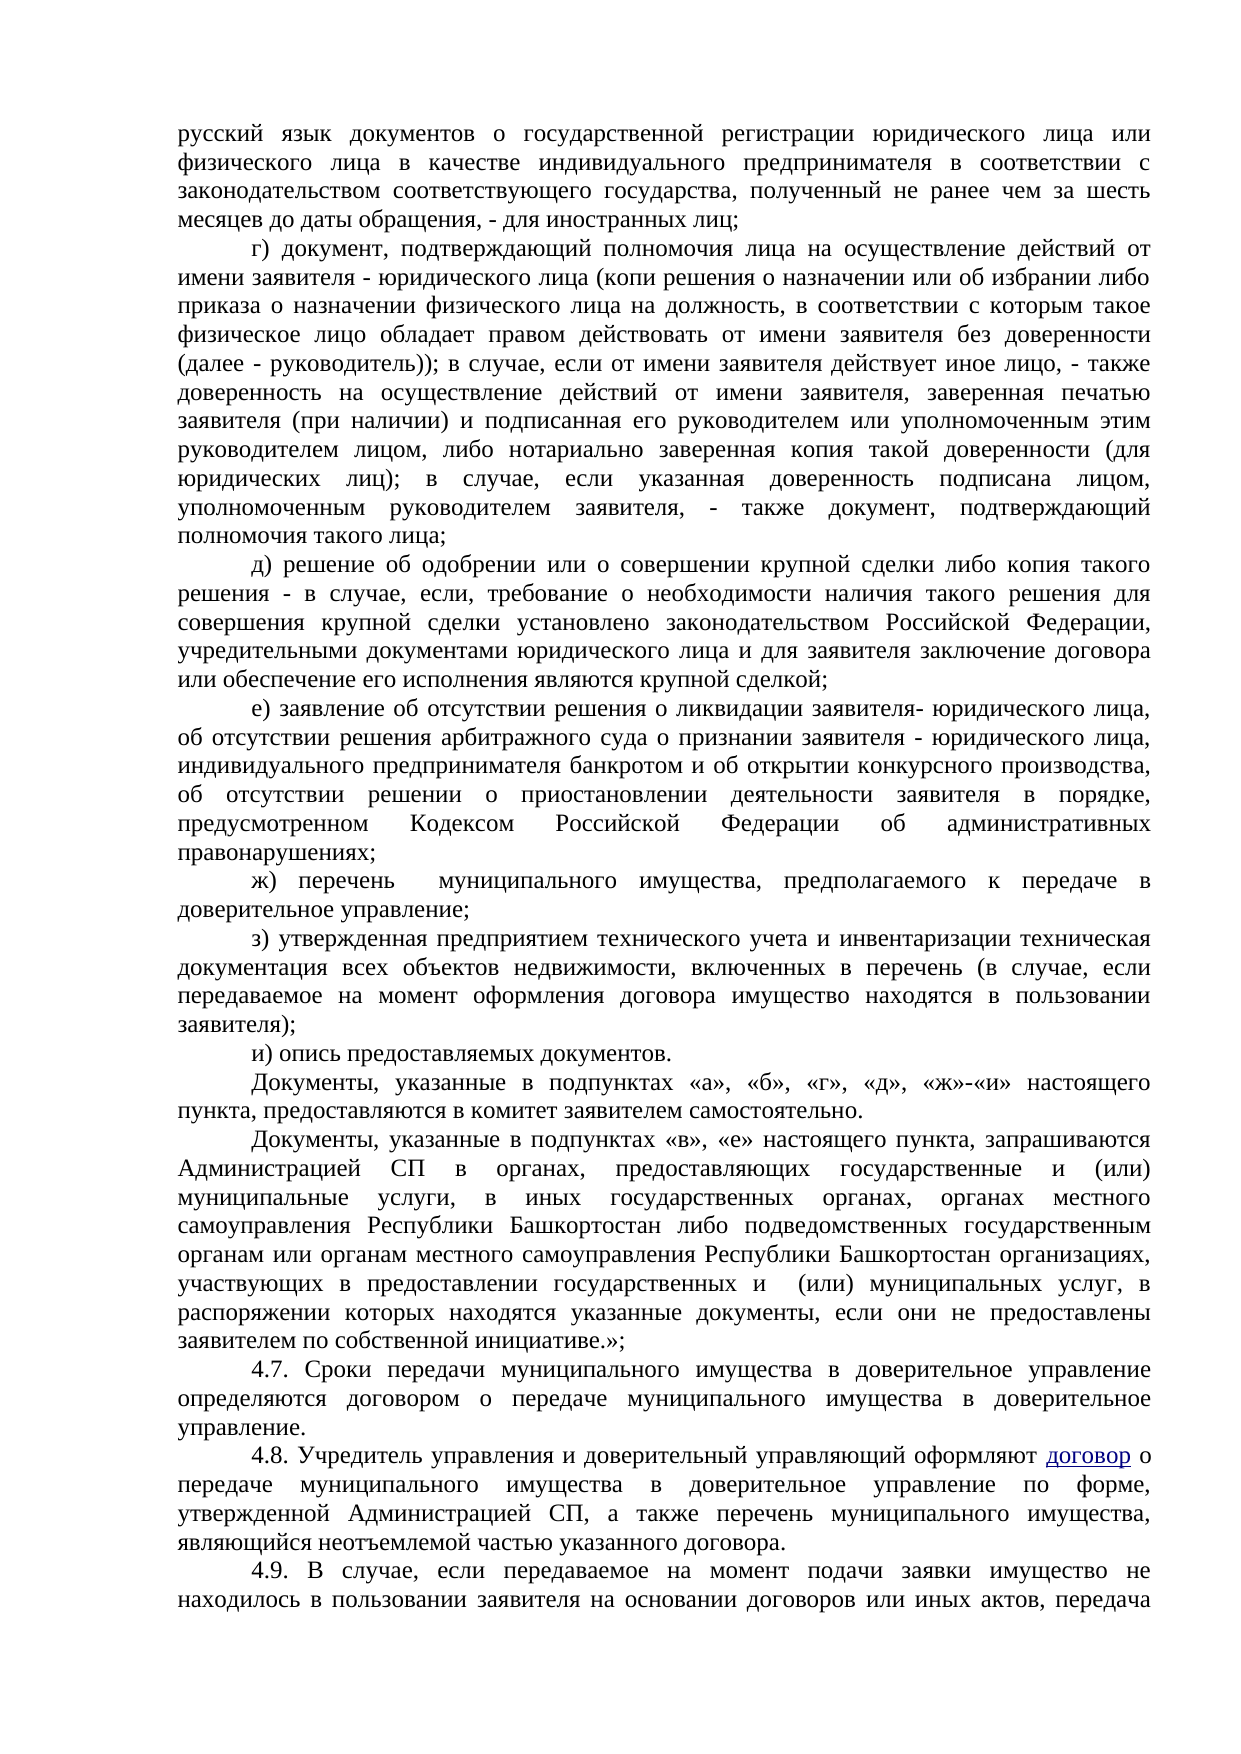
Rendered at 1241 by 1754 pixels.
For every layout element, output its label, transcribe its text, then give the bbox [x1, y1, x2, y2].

text 4.7. Сроки передачи муниципального имущества в доверительное управление определяются договором о передаче муниципального имущества в доверительное управление. [177, 1354, 1152, 1441]
text 4.8. Учредитель управления и доверительный управляющий оформляют договор о передаче муниципального имущества в доверительное управление по форме, утвержденной Администрацией СП, а также перечень муниципального имущества, являющийся неотъемлемой частью указанного договора. [177, 1441, 1152, 1556]
text з) утвержденная предприятием технического учета и инвентаризации техническая документация всех объектов недвижимости, включенных в перечень (в случае, если передаваемое на момент оформления договора имущество находятся в пользовании заявителя); [177, 923, 1152, 1038]
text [177, 1556, 1152, 1613]
text ж) перечень муниципального имущества, предполагаемого к передаче в доверительное управление; [177, 866, 1152, 923]
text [177, 118, 1152, 233]
text е) заявление об отсутствии решения о ликвидации заявителя- юридического лица, об отсутствии решения арбитражного суда о признании заявителя - юридического лица, индивидуального предпринимателя банкротом и об открытии конкурсного производства, об отсутствии решении о приостановлении деятельности заявителя в порядке, предусмотренном Кодексом Российской Федерации об административных правонарушениях; [177, 693, 1152, 866]
text Документы, указанные в подпунктах «в», «е» настоящего пункта, запрашиваются Администрацией СП в органах, предоставляющих государственные и (или) муниципальные услуги, в иных государственных органах, органах местного самоуправления Республики Башкортостан либо подведомственных государственным органам или органам местного самоуправления Республики Башкортостан организациях, участвующих в предоставлении государственных и (или) муниципальных услуг, в распоряжении которых находятся указанные документы, если они не предоставлены заявителем по собственной инициативе.»; [177, 1124, 1152, 1354]
text и) опись предоставляемых документов. [177, 1038, 1152, 1067]
text г) документ, подтверждающий полномочия лица на осуществление действий от имени заявителя - юридического лица (копи решения о назначении или об избрании либо приказа о назначении физического лица на должность, в соответствии с которым такое физическое лицо обладает правом действовать от имени заявителя без доверенности (далее - руководитель)); в случае, если от имени заявителя действует иное лицо, - также доверенность на осуществление действий от имени заявителя, заверенная печатью заявителя (при наличии) и подписанная его руководителем или уполномоченным этим руководителем лицом, либо нотариально заверенная копия такой доверенности (для юридических лиц); в случае, если указанная доверенность подписана лицом, уполномоченным руководителем заявителя, - также документ, подтверждающий полномочия такого лица; [177, 233, 1152, 549]
text Документы, указанные в подпунктах «а», «б», «г», «д», «ж»-«и» настоящего пункта, предоставляются в комитет заявителем самостоятельно. [177, 1067, 1152, 1124]
text д) решение об одобрении или о совершении крупной сделки либо копия такого решения - в случае, если, требование о необходимости наличия такого решения для совершения крупной сделки установлено законодательством Российской Федерации, учредительными документами юридического лица и для заявителя заключение договора или обеспечение его исполнения являются крупной сделкой; [177, 549, 1152, 693]
